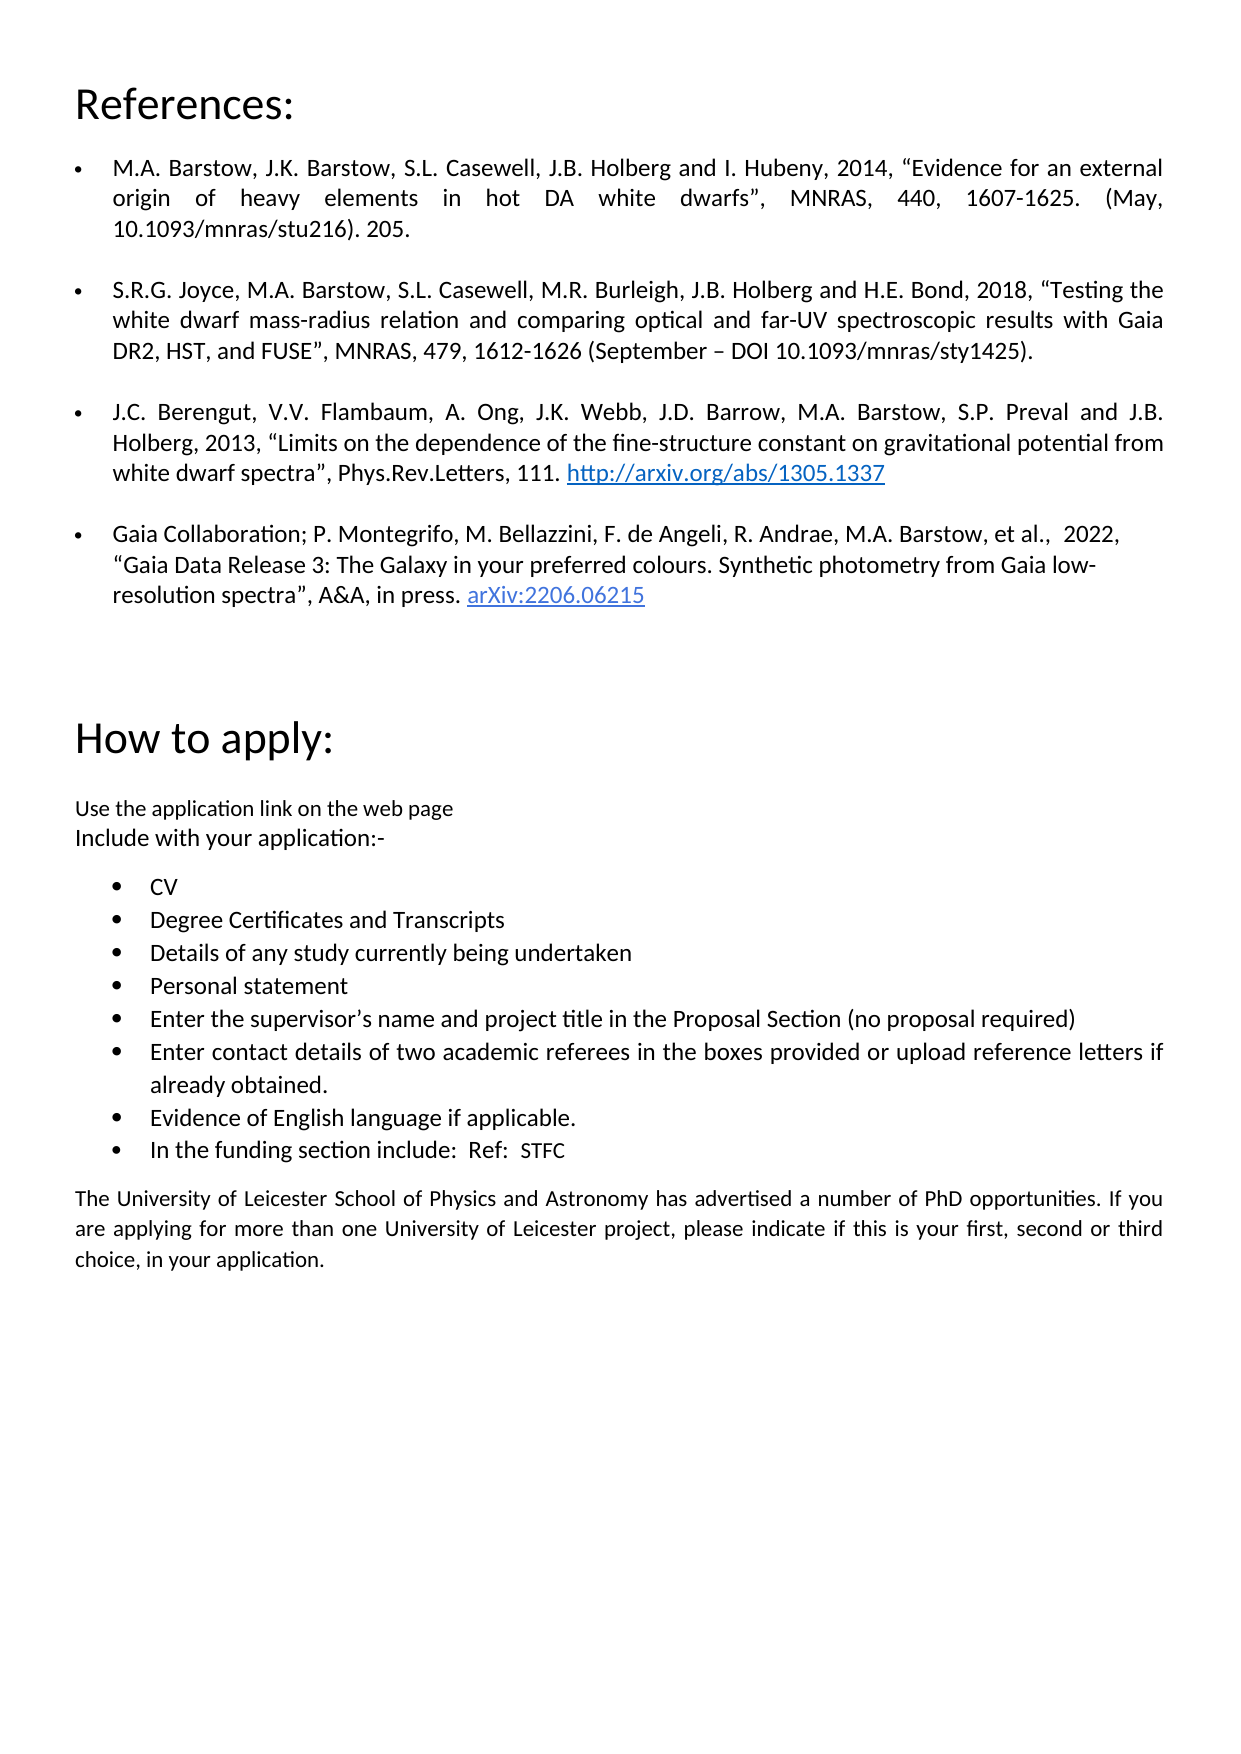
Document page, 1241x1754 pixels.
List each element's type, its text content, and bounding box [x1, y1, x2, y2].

list Enter contact details of two academic referees in the boxes provided or upload reference letters if already obtained. [112, 1036, 1165, 1099]
text Include with your application:- [75, 822, 1165, 852]
list Degree Certificates and Transcripts [112, 904, 1165, 935]
text How to apply: [75, 709, 1165, 764]
list Enter the supervisor’s name and project title in the Proposal Section (no proposal required) [112, 1003, 1165, 1033]
text The University of Leicester School of Physics and Astronomy has advertised a number of PhD opportunities. If you are applying for more than one University of Leicester project, please indicate if this is your first, second or third choice, in your application. [75, 1242, 1165, 1273]
text Use the application link on the web page [75, 794, 1165, 822]
list S.R.G. Joyce, M.A. Barstow, S.L. Casewell, M.R. Burleigh, J.B. Holberg and H.E. Bond, 2018, “Testing the white dwarf mass-radius relation and comparing optical and far-UV spectroscopic results with Gaia DR2, HST, and FUSE”, MNRAS, 479, 1612-1626 (September – DOI 10.1093/mnras/sty1425). [75, 274, 1165, 366]
text References: [75, 75, 1165, 131]
list Details of any study currently being undertaken [112, 937, 1165, 968]
list M.A. Barstow, J.K. Barstow, S.L. Casewell, J.B. Holberg and I. Hubeny, 2014, “Evidence for an external origin of heavy elements in hot DA white dwarfs”, MNRAS, 440, 1607-1625. (May, 10.1093/mnras/stu216). 205. [75, 152, 1165, 243]
list Gaia Collaboration; P. Montegrifo, M. Bellazzini, F. de Angeli, R. Andrae, M.A. Barstow, et al., 2022, “Gaia Data Release 3: The Galaxy in your preferred colours. Synthetic photometry from Gaia low-resolution spectra”, A&A, in press. arXiv:2206.06215 [75, 518, 1165, 610]
list CV [112, 871, 1165, 902]
list Personal statement [112, 970, 1165, 1001]
list In the funding section include: Ref: STFC [112, 1135, 1165, 1165]
list J.C. Berengut, V.V. Flambaum, A. Ong, J.K. Webb, J.D. Barrow, M.A. Barstow, S.P. Preval and J.B. Holberg, 2013, “Limits on the dependence of the fine-structure constant on gravitational potential from white dwarf spectra”, Phys.Rev.Letters, 111. http://arxiv.org/abs/1305.1337 [75, 396, 1165, 488]
list Evidence of English language if applicable. [112, 1102, 1165, 1132]
